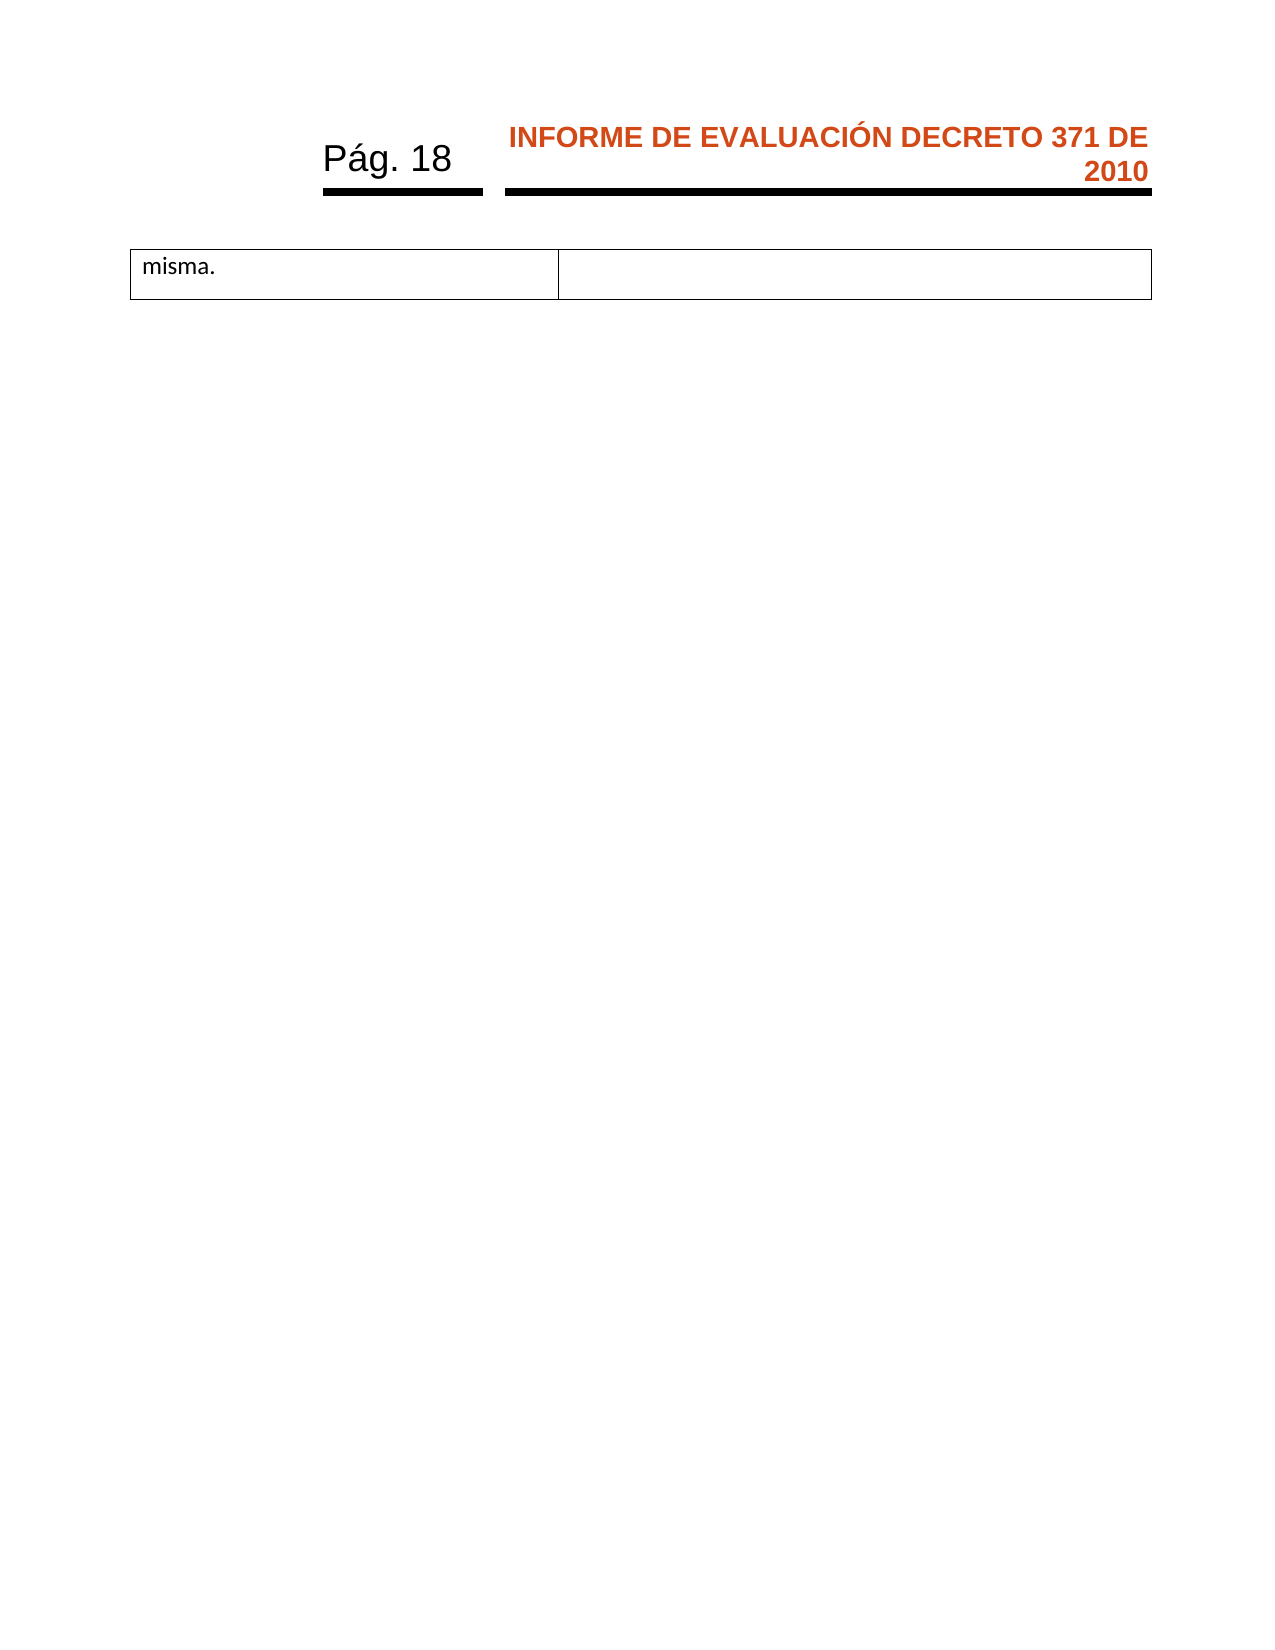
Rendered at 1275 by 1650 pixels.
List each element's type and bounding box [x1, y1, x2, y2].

table_cell [559, 250, 1151, 299]
table_cell [131, 250, 558, 299]
